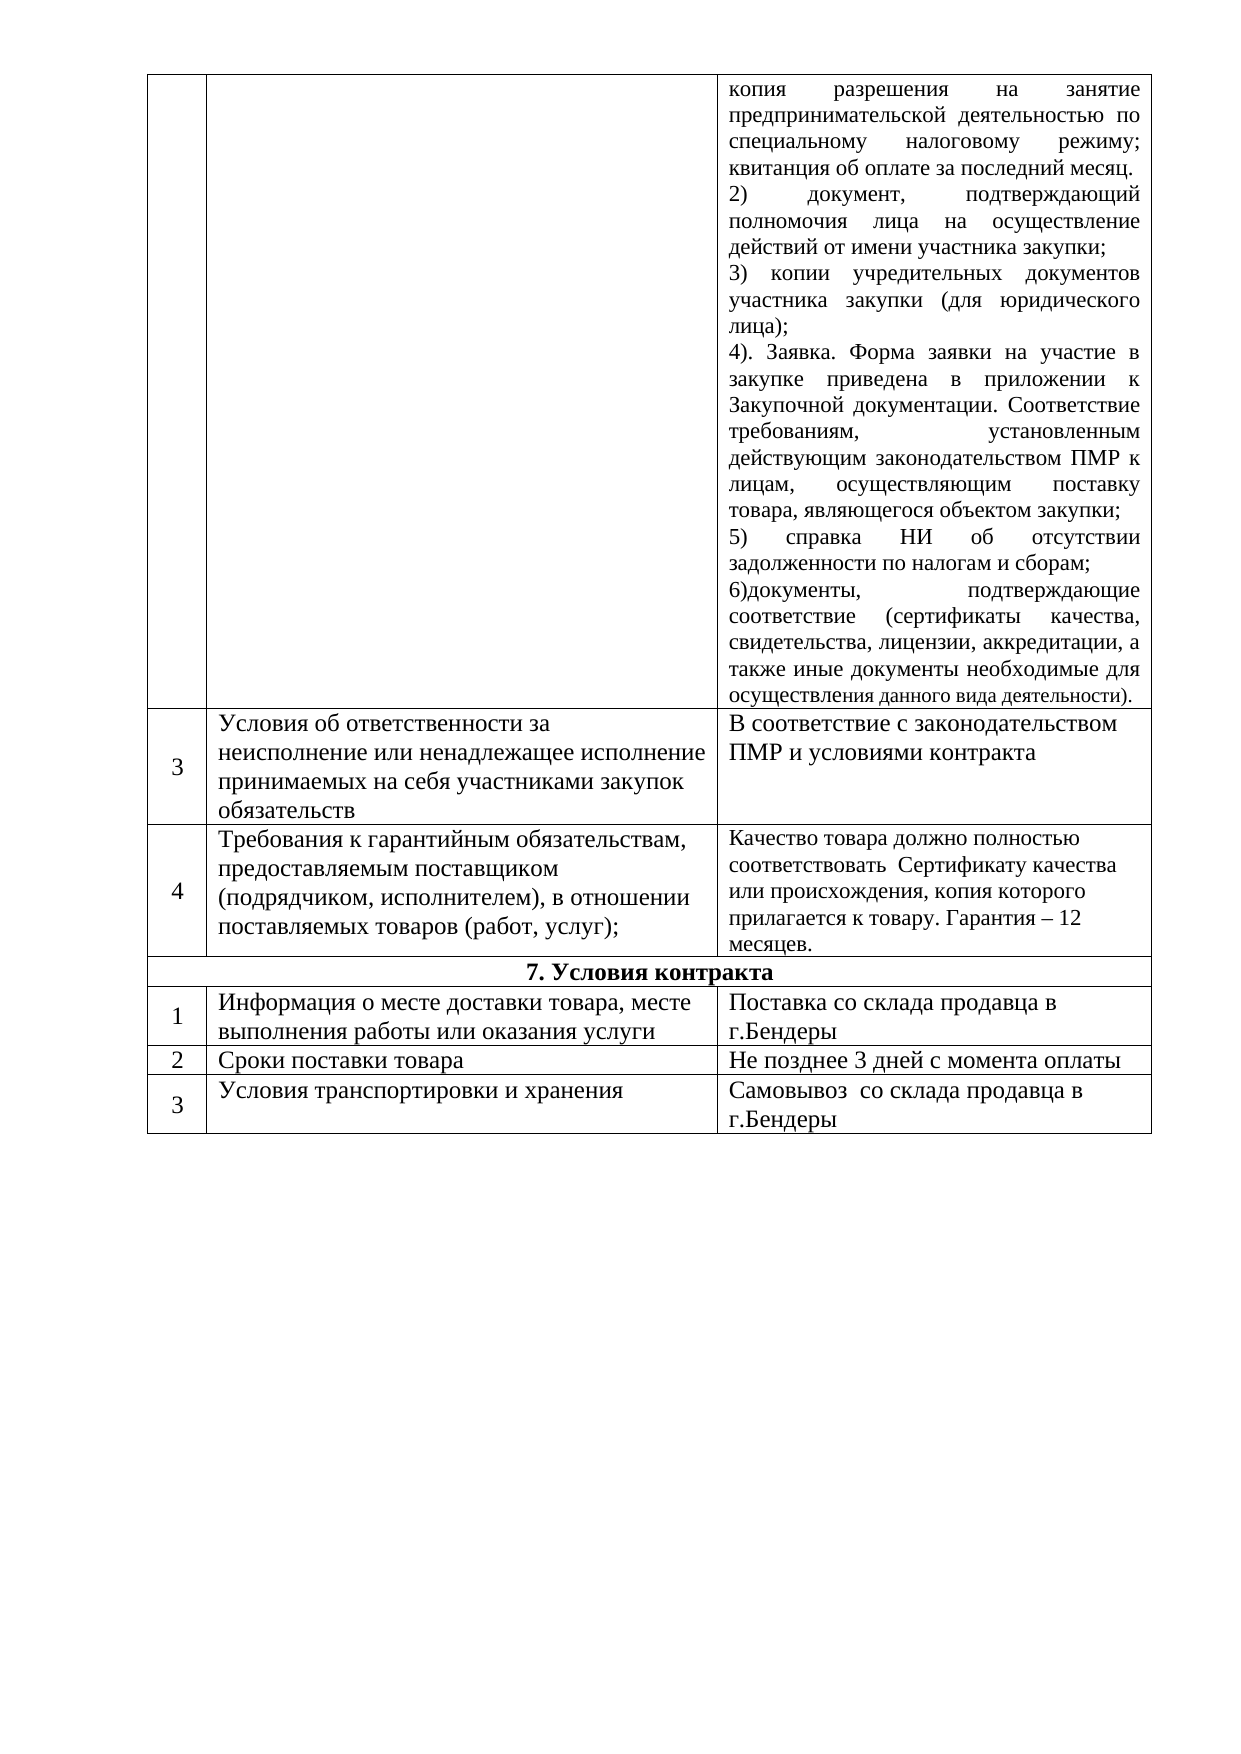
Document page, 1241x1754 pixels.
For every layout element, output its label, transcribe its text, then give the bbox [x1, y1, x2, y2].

table_cell Условия транспортировки и хранения [207, 1075, 717, 1133]
table_cell 7. Условия контракта [148, 957, 1151, 986]
table_cell Условия об ответственности за неисполнение или ненадлежащее исполнение принимаемых на себя участниками закупок обязательств [207, 709, 717, 823]
table_cell Сроки поставки товара [207, 1046, 717, 1074]
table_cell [718, 75, 1151, 707]
table_cell Поставка со склада продавца в г.Бендеры [718, 987, 1151, 1044]
table_cell 4 [148, 825, 206, 956]
table_cell Не позднее 3 дней с момента оплаты [718, 1046, 1151, 1074]
table_cell 2 [148, 75, 206, 707]
table_cell 2 [148, 1046, 206, 1074]
table_cell Требования к гарантийным обязательствам, предоставляемым поставщиком (подрядчиком, исполнителем), в отношении поставляемых товаров (работ, услуг); [207, 825, 717, 956]
table_cell 3 [148, 709, 206, 823]
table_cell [207, 75, 717, 707]
table_cell 1 [148, 987, 206, 1044]
table_cell 3 [148, 1075, 206, 1133]
table_cell Качество товара должно полностью соответствовать Сертификату качества или происхождения, копия которого прилагается к товару. Гарантия – 12 месяцев. [718, 825, 1151, 956]
table_cell В соответствие с законодательством ПМР и условиями контракта [718, 709, 1151, 823]
table_cell Информация о месте доставки товара, месте выполнения работы или оказания услуги [207, 987, 717, 1044]
table_cell Самовывоз со склада продавца в г.Бендеры [718, 1075, 1151, 1133]
